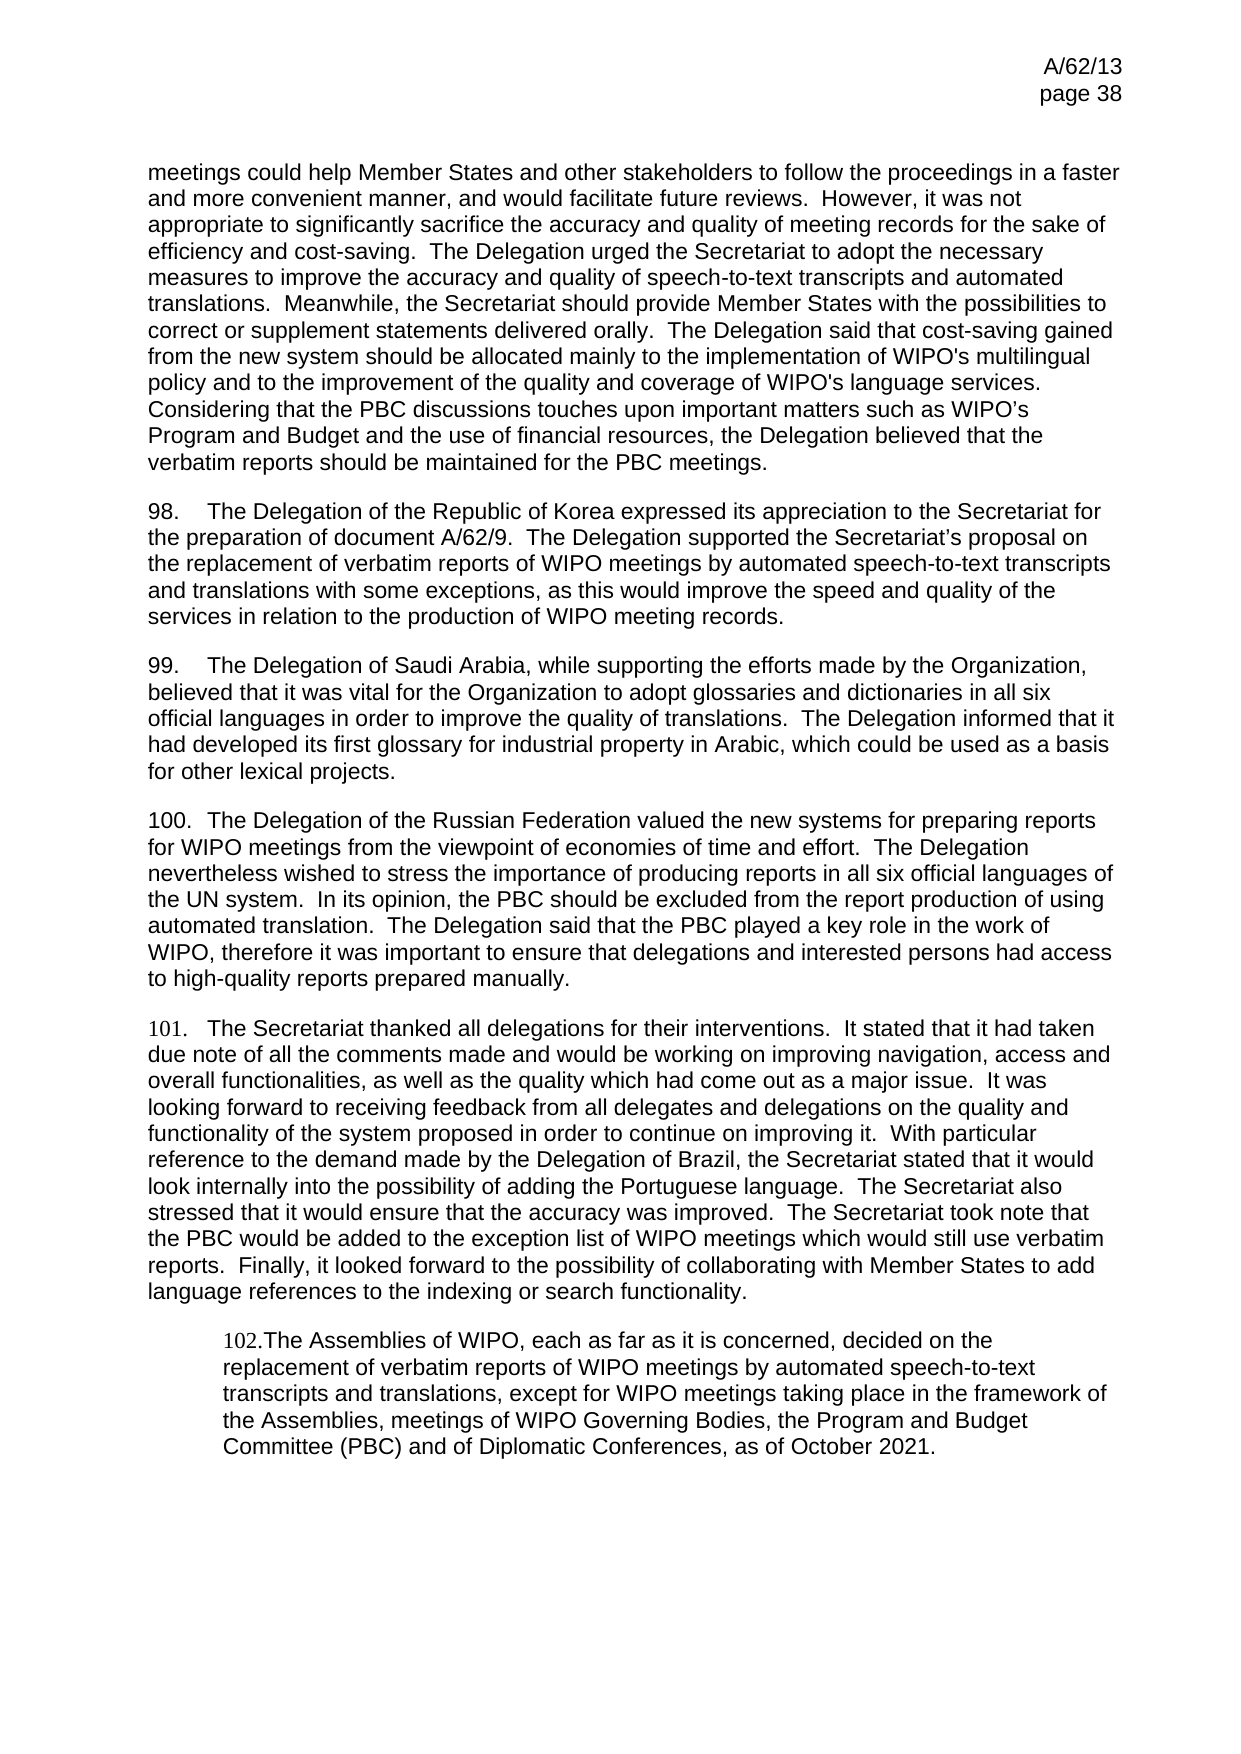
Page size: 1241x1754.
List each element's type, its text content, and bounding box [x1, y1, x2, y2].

text The Assemblies of WIPO, each as far as it is concerned, decided on the replacement of verbatim reports of WIPO meetings by automated speech-to-text transcripts and translations, except for WIPO meetings taking place in the framework of the Assemblies, meetings of WIPO Governing Bodies, the Program and Budget Committee (PBC) and of Diplomatic Conferences, as of October 2021. [223, 1327, 1122, 1459]
text The Delegation of the Republic of Korea expressed its appreciation to the Secretariat for the preparation of document A/62/9. The Delegation supported the Secretariat’s proposal on the replacement of verbatim reports of WIPO meetings by automated speech-to-text transcripts and translations with some exceptions, as this would improve the speed and quality of the services in relation to the production of WIPO meeting records. [148, 498, 1122, 629]
text The Delegation of the Russian Federation valued the new systems for preparing reports for WIPO meetings from the viewpoint of economies of time and effort. The Delegation nevertheless wished to stress the importance of producing reports in all six official languages of the UN system. In its opinion, the PBC should be excluded from the report production of using automated translation. The Delegation said that the PBC played a key role in the work of WIPO, therefore it was important to ensure that delegations and interested persons had access to high-quality reports prepared manually. [148, 807, 1122, 992]
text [148, 158, 1122, 475]
text The Delegation of Saudi Arabia, while supporting the efforts made by the Organization, believed that it was vital for the Organization to adopt glossaries and dictionaries in all six official languages in order to improve the quality of translations. The Delegation informed that it had developed its first glossary for industrial property in Arabic, which could be used as a basis for other lexical projects. [148, 652, 1122, 784]
text The Secretariat thanked all delegations for their interventions. It stated that it had taken due note of all the comments made and would be working on improving navigation, access and overall functionalities, as well as the quality which had come out as a major issue. It was looking forward to receiving feedback from all delegates and delegations on the quality and functionality of the system proposed in order to continue on improving it. With particular reference to the demand made by the Delegation of Brazil, the Secretariat stated that it would look internally into the possibility of adding the Portuguese language. The Secretariat also stressed that it would ensure that the accuracy was improved. The Secretariat took note that the PBC would be added to the exception list of WIPO meetings which would still use verbatim reports. Finally, it looked forward to the possibility of collaborating with Member States to add language references to the indexing or search functionality. [148, 1014, 1122, 1304]
